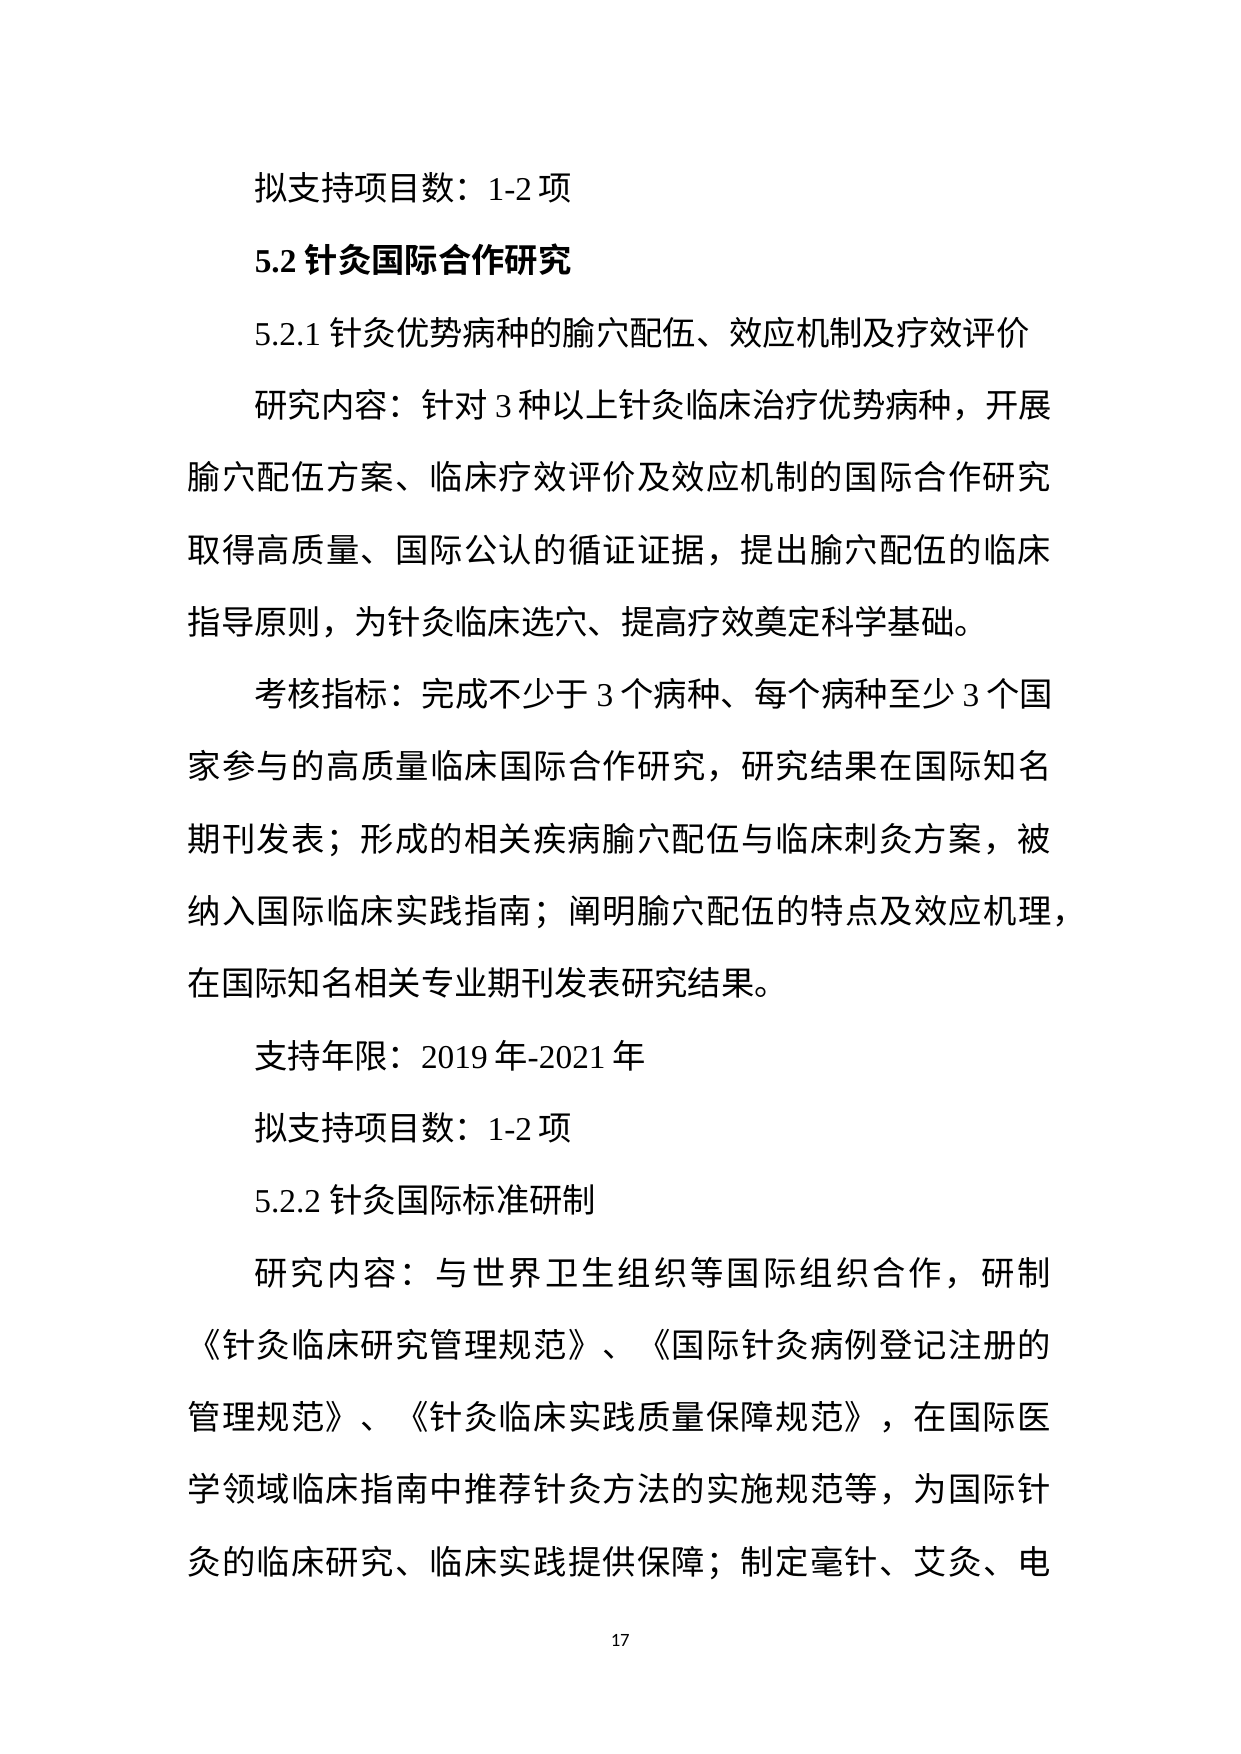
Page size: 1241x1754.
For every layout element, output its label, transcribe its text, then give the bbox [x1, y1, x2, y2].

text 研究内容：针对3种以上针灸临床治疗优势病种，开展腧穴配伍方案、临床疗效评价及效应机制的国际合作研究，取得高质量、国际公认的循证证据，提出腧穴配伍的临床指导原则，为针灸临床选穴、提高疗效奠定科学基础。 [187, 379, 1053, 644]
text 拟支持项目数：1-2项 [187, 162, 1053, 210]
text 拟支持项目数：1-2项 [187, 1102, 1053, 1150]
text 考核指标：完成不少于3个病种、每个病种至少3个国家参与的高质量临床国际合作研究，研究结果在国际知名期刊发表；形成的相关疾病腧穴配伍与临床刺灸方案，被纳入国际临床实践指南；阐明腧穴配伍的特点及效应机理，在国际知名相关专业期刊发表研究结果。 [187, 668, 1053, 1005]
text 支持年限：2019年-2021年 [187, 1029, 1053, 1078]
text 5.2.1 针灸优势病种的腧穴配伍、效应机制及疗效评价 [187, 307, 1053, 355]
text 5.2.2 针灸国际标准研制 [187, 1174, 1053, 1222]
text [187, 1246, 1053, 1584]
text 5.2 针灸国际合作研究 [187, 234, 1053, 282]
